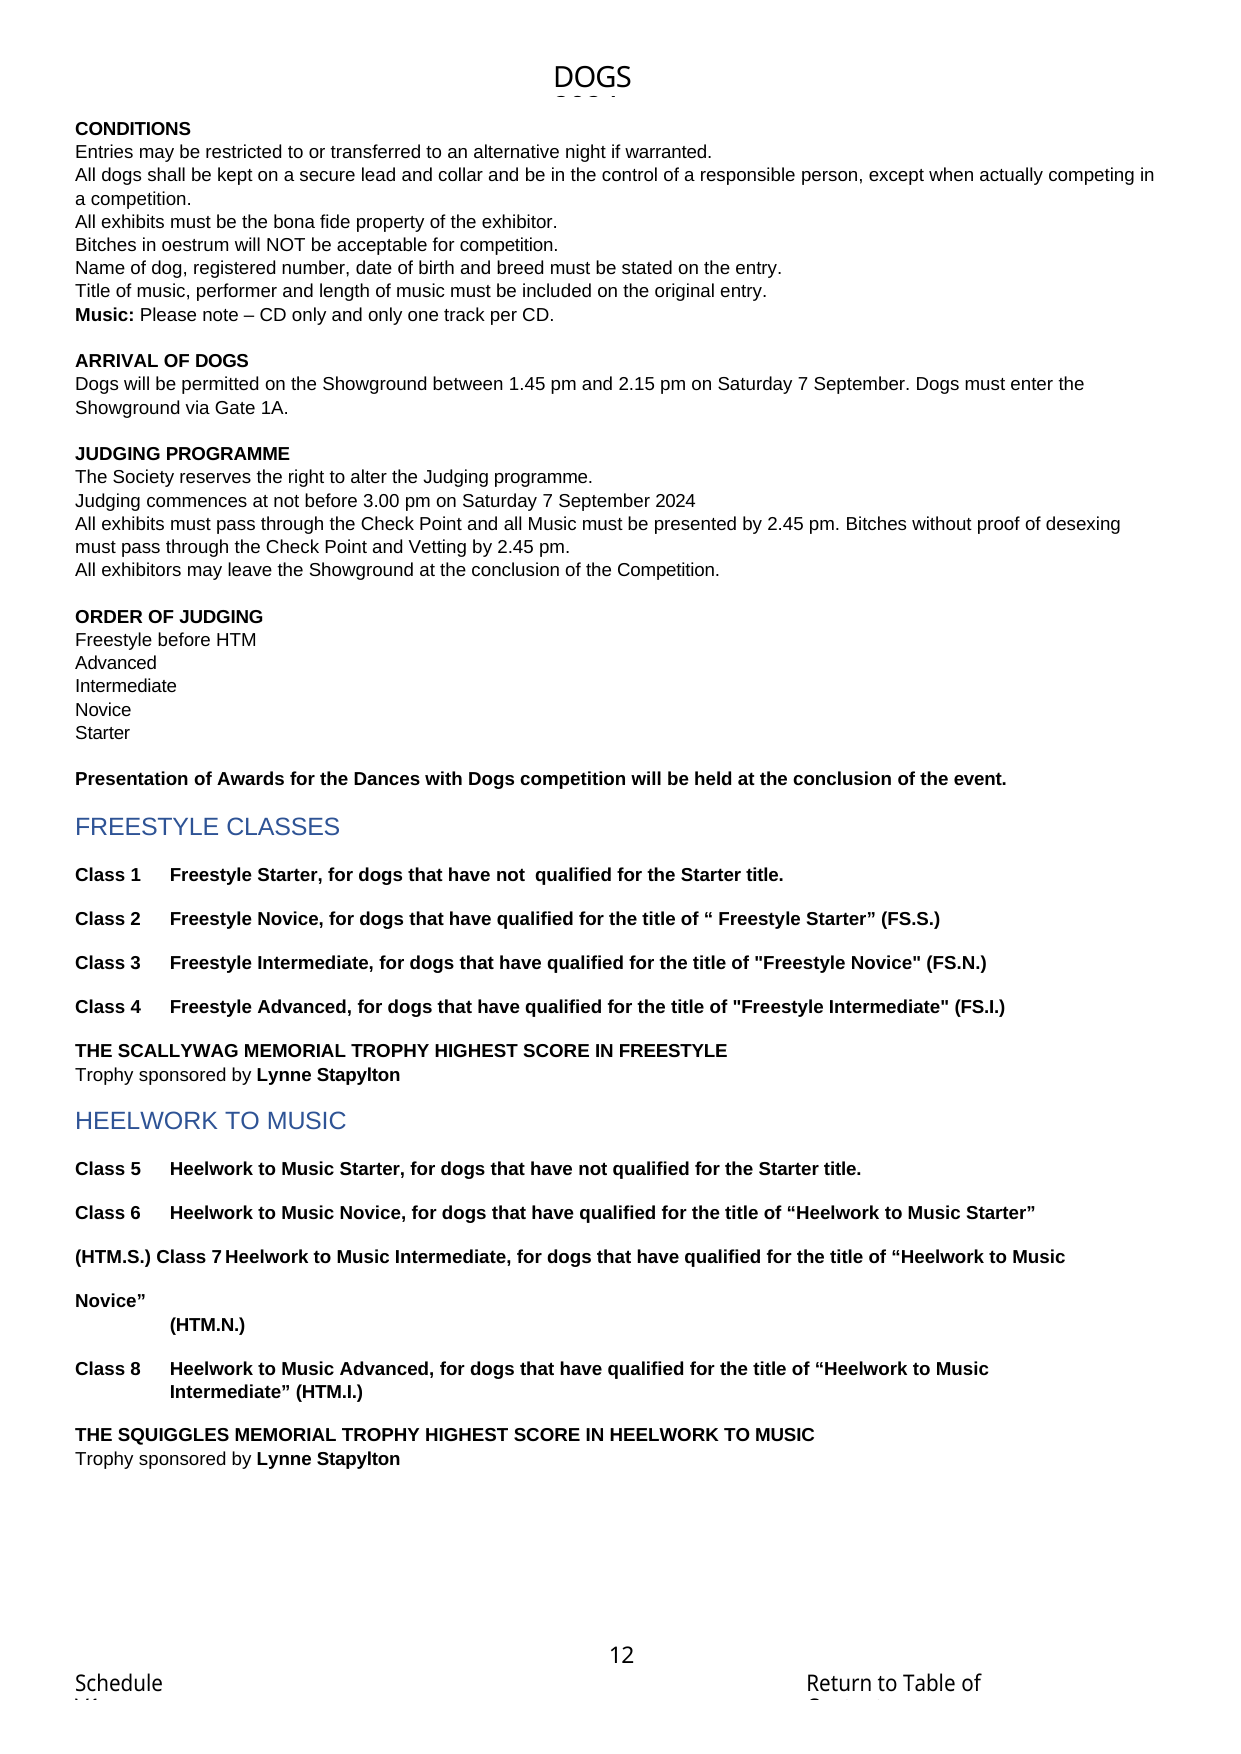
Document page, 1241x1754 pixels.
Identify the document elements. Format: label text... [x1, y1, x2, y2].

text Judging commences at not before 3.00 pm on Saturday 7 September 2024 [75, 489, 1240, 511]
subtitle Presentation of Awards for the Dances with Dogs competition will be held at the conclusion of the event. [75, 768, 1240, 789]
subtitle Class 5 Heelwork to Music Starter, for dogs that have not qualified for the Starter title. [75, 1158, 1240, 1179]
subtitle Class 4 Freestyle Advanced, for dogs that have qualified for the title of "Freestyle Intermediate" (FS.I.) [75, 996, 1240, 1017]
subtitle FREESTYLE CLASSES [75, 812, 1240, 841]
text The Society reserves the right to alter the Judging programme. [75, 466, 1240, 488]
text Dogs will be permitted on the Showground between 1.45 pm and 2.15 pm on Saturday 7 September. Dogs must enter the Showground via Gate 1A. [75, 373, 1162, 418]
subtitle THE SCALLYWAG MEMORIAL TROPHY HIGHEST SCORE IN FREESTYLE [75, 1040, 1240, 1062]
subtitle Class 6 Heelwork to Music Novice, for dogs that have qualified for the title of “Heelwork to Music Starter” (HTM.S.) Class 7 Heelwork to Music Intermediate, for dogs that have qualified for the title of “Heelwork to Music Novice” [75, 1184, 1116, 1316]
text Entries may be restricted to or transferred to an alternative night if warranted. [75, 141, 1240, 162]
subtitle JUDGING PROGRAMME [75, 443, 1240, 464]
subtitle ORDER OF JUDGING [75, 606, 1240, 627]
text All exhibits must pass through the Check Point and all Music must be presented by 2.45 pm. Bitches without proof of desexing must pass through the Check Point and Vetting by 2.45 pm. [75, 513, 1152, 557]
subtitle THE SQUIGGLES MEMORIAL TROPHY HIGHEST SCORE IN HEELWORK TO MUSIC [75, 1424, 1240, 1446]
subtitle Class 8 Heelwork to Music Advanced, for dogs that have qualified for the title of “Heelwork to Music Intermediate” (HTM.I.) [75, 1357, 1114, 1402]
subtitle Class 2 Freestyle Novice, for dogs that have qualified for the title of “ Freestyle Starter” (FS.S.) Class 3 Freestyle Intermediate, for dogs that have qualified for the title of "Freestyle Novice" (FS.N.) [75, 908, 987, 973]
text Freestyle before HTM Advanced Intermediate [75, 629, 257, 697]
text Novice Starter [75, 698, 133, 743]
text Trophy sponsored by Lynne Stapylton [75, 1063, 1240, 1085]
text All exhibitors may leave the Showground at the conclusion of the Competition. [75, 559, 1240, 581]
subtitle (HTM.N.) [169, 1316, 1240, 1335]
text All exhibits must be the bona fide property of the exhibitor. Bitches in oestrum will NOT be acceptable for competition. [75, 211, 609, 255]
subtitle Class 1 Freestyle Starter, for dogs that have not qualified for the Starter title. [75, 864, 1240, 885]
subtitle HEELWORK TO MUSIC [75, 1106, 1240, 1134]
subtitle CONDITIONS [75, 118, 1240, 139]
text Trophy sponsored by Lynne Stapylton [75, 1447, 1240, 1469]
text All dogs shall be kept on a secure lead and collar and be in the control of a responsible person, except when actually competing in a competition. [75, 164, 1156, 209]
text Name of dog, registered number, date of birth and breed must be stated on the entry. Title of music, performer and length of music must be included on the original entry. Music: Please note – CD only and only one track per CD. [75, 257, 799, 325]
subtitle ARRIVAL OF DOGS [75, 350, 1240, 371]
